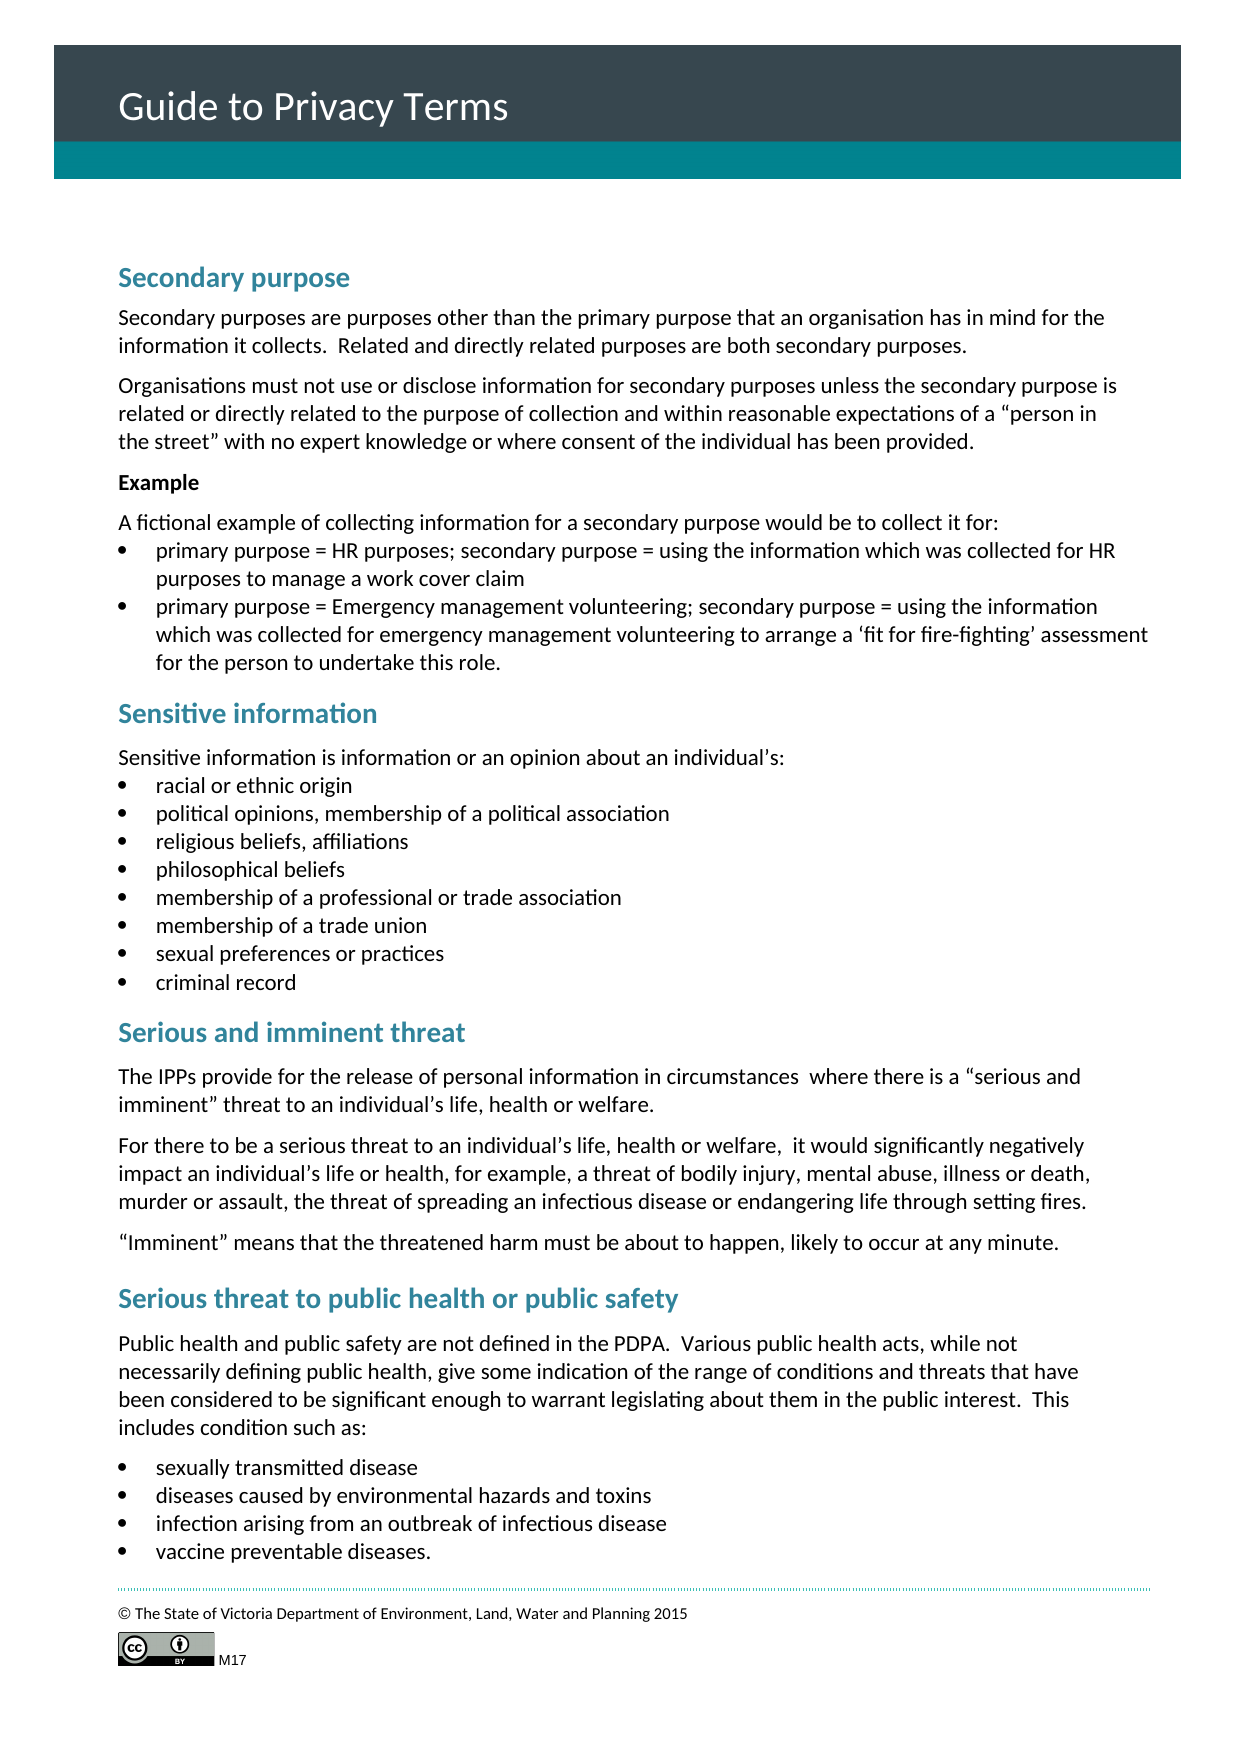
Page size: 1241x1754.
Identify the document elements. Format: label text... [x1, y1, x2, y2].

text Secondary purpose [118, 259, 1122, 294]
list primary purpose = Emergency management volunteering; secondary purpose = using the information which was collected for emergency management volunteering to arrange a ‘fit for fire-fighting’ assessment for the person to undertake this role. [118, 592, 1152, 677]
list vaccine preventable diseases. [118, 1537, 1122, 1565]
list sexually transmitted disease [118, 1453, 1122, 1481]
picture [54, 45, 1181, 179]
text Secondary purposes are purposes other than the primary purpose that an organisation has in mind for the information it collects. Related and directly related purposes are both secondary purposes. [118, 303, 1122, 359]
list philosophical beliefs [118, 856, 1122, 883]
text Public health and public safety are not defined in the PDPA. Various public health acts, while not necessarily defining public health, give some indication of the range of conditions and threats that have been considered to be significant enough to warrant legislating about them in the public interest. This includes condition such as: [118, 1329, 1122, 1441]
text Example [118, 468, 1122, 496]
list diseases caused by environmental hazards and toxins [118, 1481, 1122, 1509]
text For there to be a serious threat to an individual’s life, health or welfare, it would significantly negatively impact an individual’s life or health, for example, a threat of bodily injury, mental abuse, illness or death, murder or assault, the threat of spreading an infectious disease or endangering life through setting fires. [118, 1131, 1122, 1215]
text Sensitive information [118, 695, 1122, 731]
list primary purpose = HR purposes; secondary purpose = using the information which was collected for HR purposes to manage a work cover claim [118, 536, 1152, 592]
list membership of a trade union [118, 912, 1122, 939]
text “Imminent” means that the threatened harm must be about to happen, likely to occur at any minute. [118, 1228, 1122, 1256]
list sexual preferences or practices [118, 939, 1122, 968]
list racial or ethnic origin [118, 771, 1122, 799]
text Sensitive information is information or an opinion about an individual’s: [118, 743, 1122, 771]
list criminal record [118, 968, 1122, 996]
text Organisations must not use or disclose information for secondary purposes unless the secondary purpose is related or directly related to the purpose of collection and within reasonable expectations of a “person in the street” with no expert knowledge or where consent of the individual has been provided. [118, 371, 1122, 455]
list membership of a professional or trade association [118, 883, 1122, 912]
text The IPPs provide for the release of personal information in circumstances where there is a “serious and imminent” threat to an individual’s life, health or welfare. [118, 1062, 1122, 1118]
list infection arising from an outbreak of infectious disease [118, 1509, 1122, 1537]
text A fictional example of collecting information for a secondary purpose would be to collect it for: [118, 508, 1122, 536]
picture [118, 1632, 215, 1666]
text Serious and imminent threat [118, 1014, 1122, 1050]
list political opinions, membership of a political association [118, 799, 1122, 827]
text Serious threat to public health or public safety [118, 1281, 1122, 1316]
list religious beliefs, affiliations [118, 827, 1122, 856]
